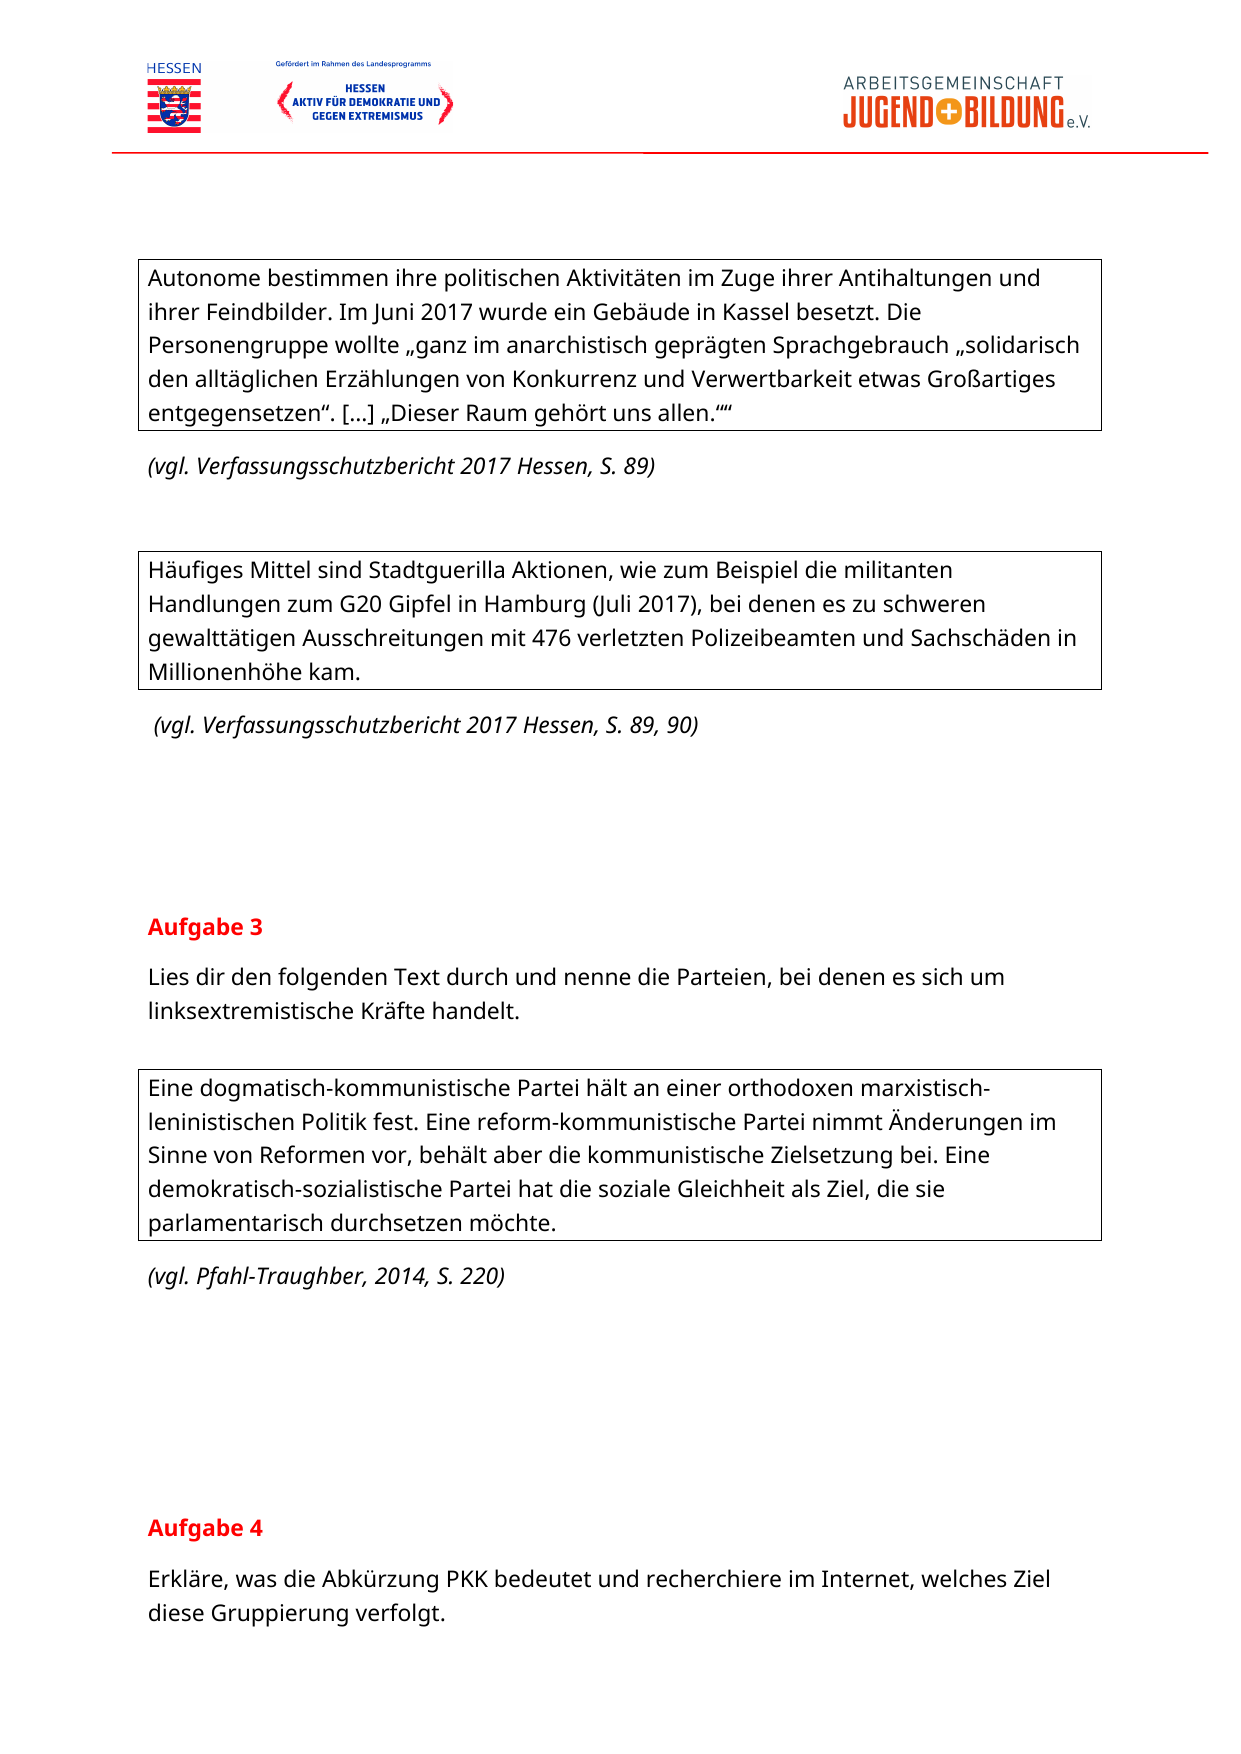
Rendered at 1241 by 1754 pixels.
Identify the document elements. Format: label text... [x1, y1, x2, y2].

text Erkläre, was die Abkürzung PKK bedeutet und recherchiere im Internet, welches Ziel diese Gruppierung verfolgt. [148, 1563, 1093, 1628]
picture [842, 75, 1093, 130]
text (vgl. Pfahl-Traughber, 2014, S. 220) [148, 1260, 1093, 1292]
text Autonome bestimmen ihre politischen Aktivitäten im Zuge ihrer Antihaltungen und ihrer Feindbilder. Im Juni 2017 wurde ein Gebäude in Kassel besetzt. Die Personengruppe wollte „ganz im anarchistisch geprägten Sprachgebrauch „solidarisch den alltäglichen Erzählungen von Konkurrenz und Verwertbarkeit etwas Großartiges entgegensetzen“. […] „Dieser Raum gehört uns allen.““ [139, 260, 1101, 430]
text Häufiges Mittel sind Stadtguerilla Aktionen, wie zum Beispiel die militanten Handlungen zum G20 Gipfel in Hamburg (Juli 2017), bei denen es zu schweren gewalttätigen Ausschreitungen mit 476 verletzten Polizeibeamten und Sachschäden in Millionenhöhe kam. [139, 552, 1101, 689]
text Aufgabe 4 [148, 1512, 1093, 1544]
text Aufgabe 3 [148, 911, 1093, 942]
text Eine dogmatisch-kommunistische Partei hält an einer orthodoxen marxistisch-leninistischen Politik fest. Eine reform-kommunistische Partei nimmt Änderungen im Sinne von Reformen vor, behält aber die kommunistische Zielsetzung bei. Eine demokratisch-sozialistische Partei hat die soziale Gleichheit als Ziel, die sie parlamentarisch durchsetzen möchte. [139, 1070, 1101, 1240]
text (vgl. Verfassungsschutzbericht 2017 Hessen, S. 89, 90) [148, 709, 1093, 740]
text Lies dir den folgenden Text durch und nenne die Parteien, bei denen es sich um linksextremistische Kräfte handelt. [148, 961, 1093, 1026]
picture [147, 61, 454, 133]
text (vgl. Verfassungsschutzbericht 2017 Hessen, S. 89) [148, 450, 1093, 482]
